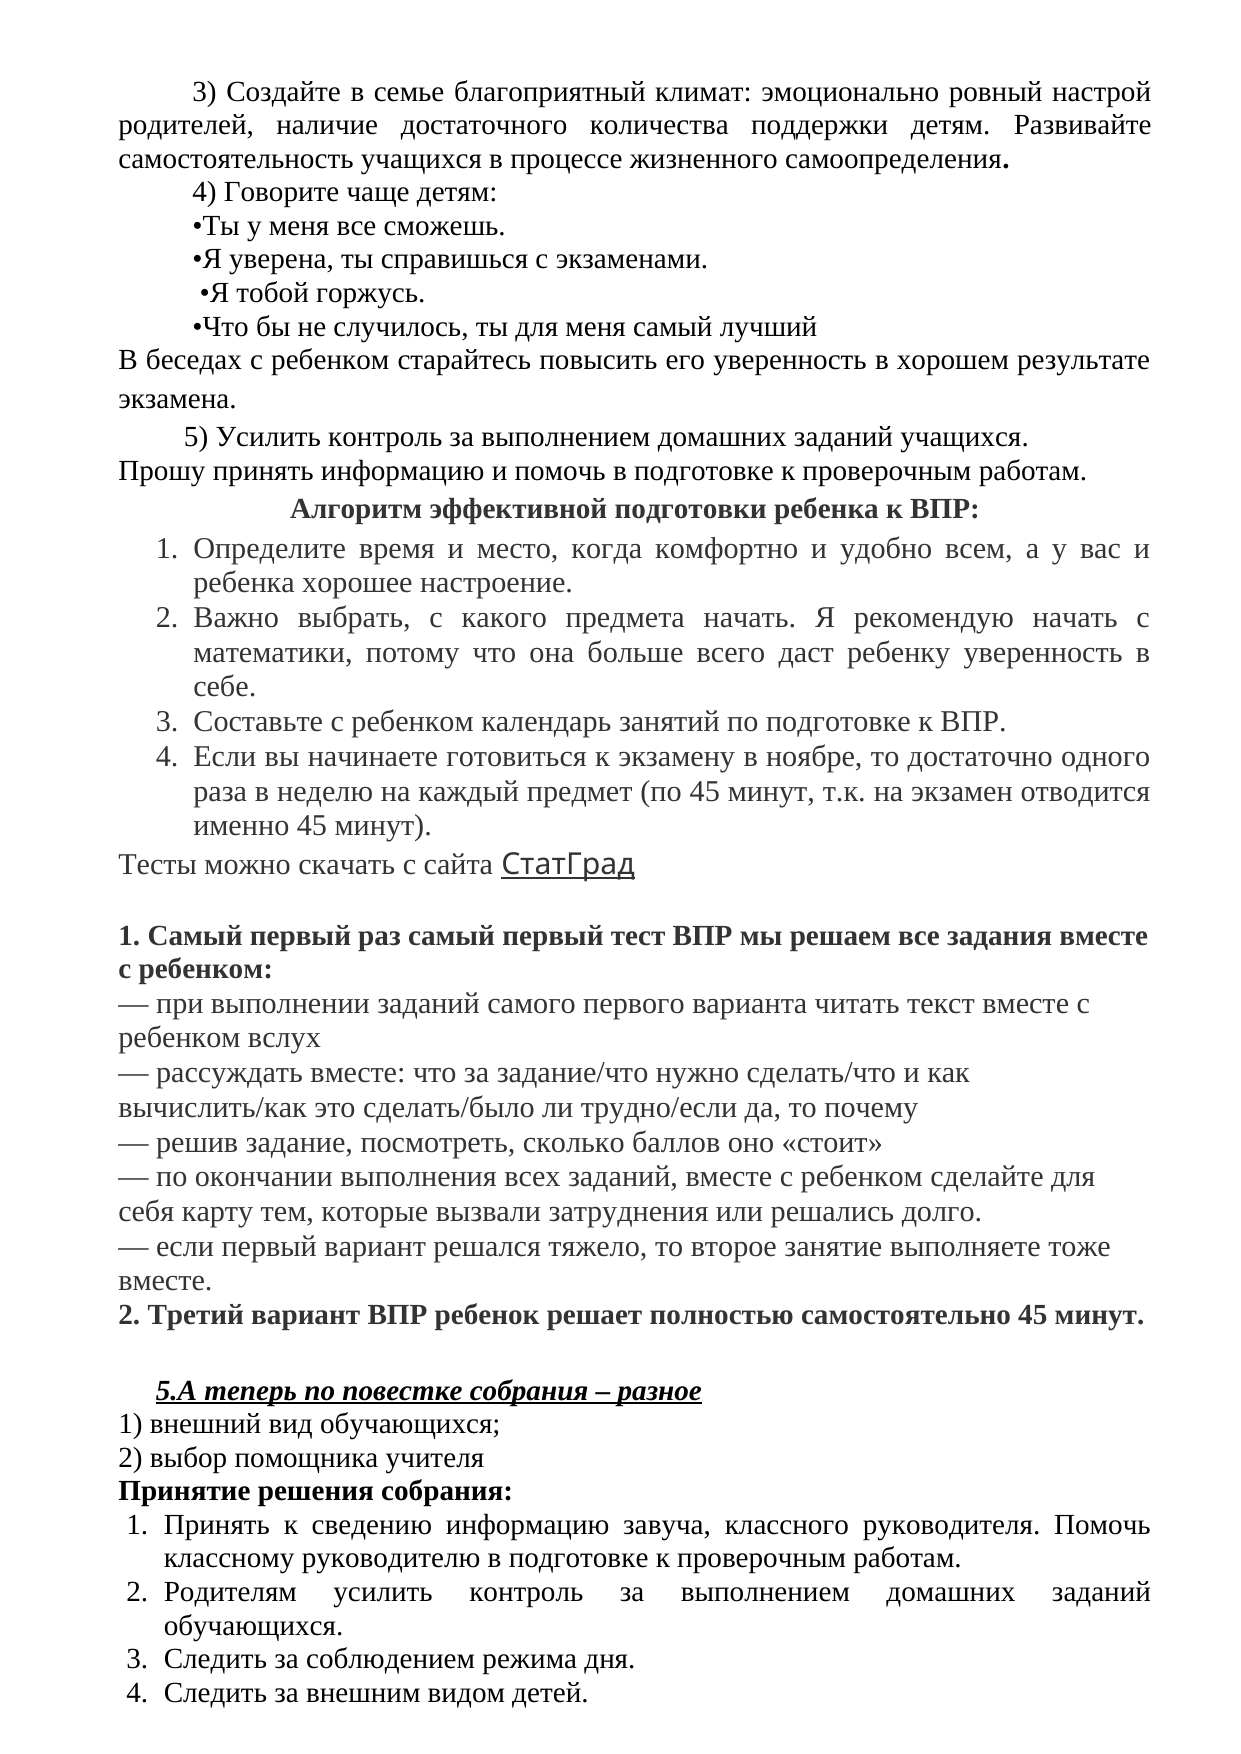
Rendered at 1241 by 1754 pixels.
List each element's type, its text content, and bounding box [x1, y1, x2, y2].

text Принятие решения собрания: [118, 1473, 1152, 1507]
text 4) Говорите чаще детям: [118, 174, 1152, 208]
list Важно выбрать, с какого предмета начать. Я рекомендую начать с математики, потому что она больше всего даст ребенку уверенность в себе. [156, 599, 1152, 703]
list Родителям усилить контроль за выполнением домашних заданий обучающихся. [126, 1574, 1152, 1641]
text 5) Усилить контроль за выполнением домашних заданий учащихся. [118, 419, 1152, 453]
list Следить за соблюдением режима дня. [126, 1641, 1152, 1675]
text 2) выбор помощника учителя [118, 1440, 1152, 1473]
text 1) внешний вид обучающихся; [118, 1406, 1152, 1440]
text •Я уверена, ты справишься с экзаменами. [118, 242, 1152, 275]
text •Я тобой горжусь. [118, 275, 1152, 309]
list Принять к сведению информацию завуча, классного руководителя. Помочь классному руководителю в подготовке к проверочным работам. [126, 1507, 1152, 1574]
text Прошу принять информацию и помочь в подготовке к проверочным работам. [118, 453, 1152, 486]
text •Что бы не случилось, ты для меня самый лучший [118, 309, 1152, 342]
text 3) Создайте в семье благоприятный климат: эмоционально ровный настрой родителей, наличие достаточного количества поддержки детям. Развивайте самостоятельность учащихся в процессе жизненного самоопределения. [118, 74, 1152, 174]
list Следить за внешним видом детей. [126, 1675, 1152, 1708]
text Алгоритм эффективной подготовки ребенка к ВПР: [118, 491, 1152, 525]
list Если вы начинаете готовиться к экзамену в ноябре, то достаточно одного раза в неделю на каждый предмет (по 45 минут, т.к. на экзамен отводится именно 45 минут). [156, 738, 1152, 842]
text 5.А теперь по повестке собрания – разное [156, 1373, 1152, 1406]
text — при выполнении заданий самого первого варианта читать текст вместе с ребенком вслух — рассуждать вместе: что за задание/что нужно сделать/что и как вычислить/как это сделать/было ли трудно/если да, то почему — решив задание, посмотреть, сколько баллов оно «стоит» — по окончании выполнения всех заданий, вместе с ребенком сделайте для себя карту тем, которые вызвали затруднения или решались долго. — если первый вариант решался тяжело, то второе занятие выполняете тоже вместе. 2. Третий вариант ВПР ребенок решает полностью самостоятельно 45 минут. [118, 985, 1152, 1331]
list Определите время и место, когда комфортно и удобно всем, а у вас и ребенка хорошее настроение. [156, 530, 1152, 599]
list Составьте с ребенком календарь занятий по подготовке к ВПР. [156, 703, 1152, 738]
text 1. Самый первый раз самый первый тест ВПР мы решаем все задания вместе с ребенком: [118, 918, 1152, 985]
text Тесты можно скачать с сайта СтатГрад [118, 842, 1152, 883]
text В беседах с ребенком старайтесь повысить его уверенность в хорошем результате экзамена. [118, 342, 1152, 414]
text •Ты у меня все сможешь. [118, 208, 1152, 242]
